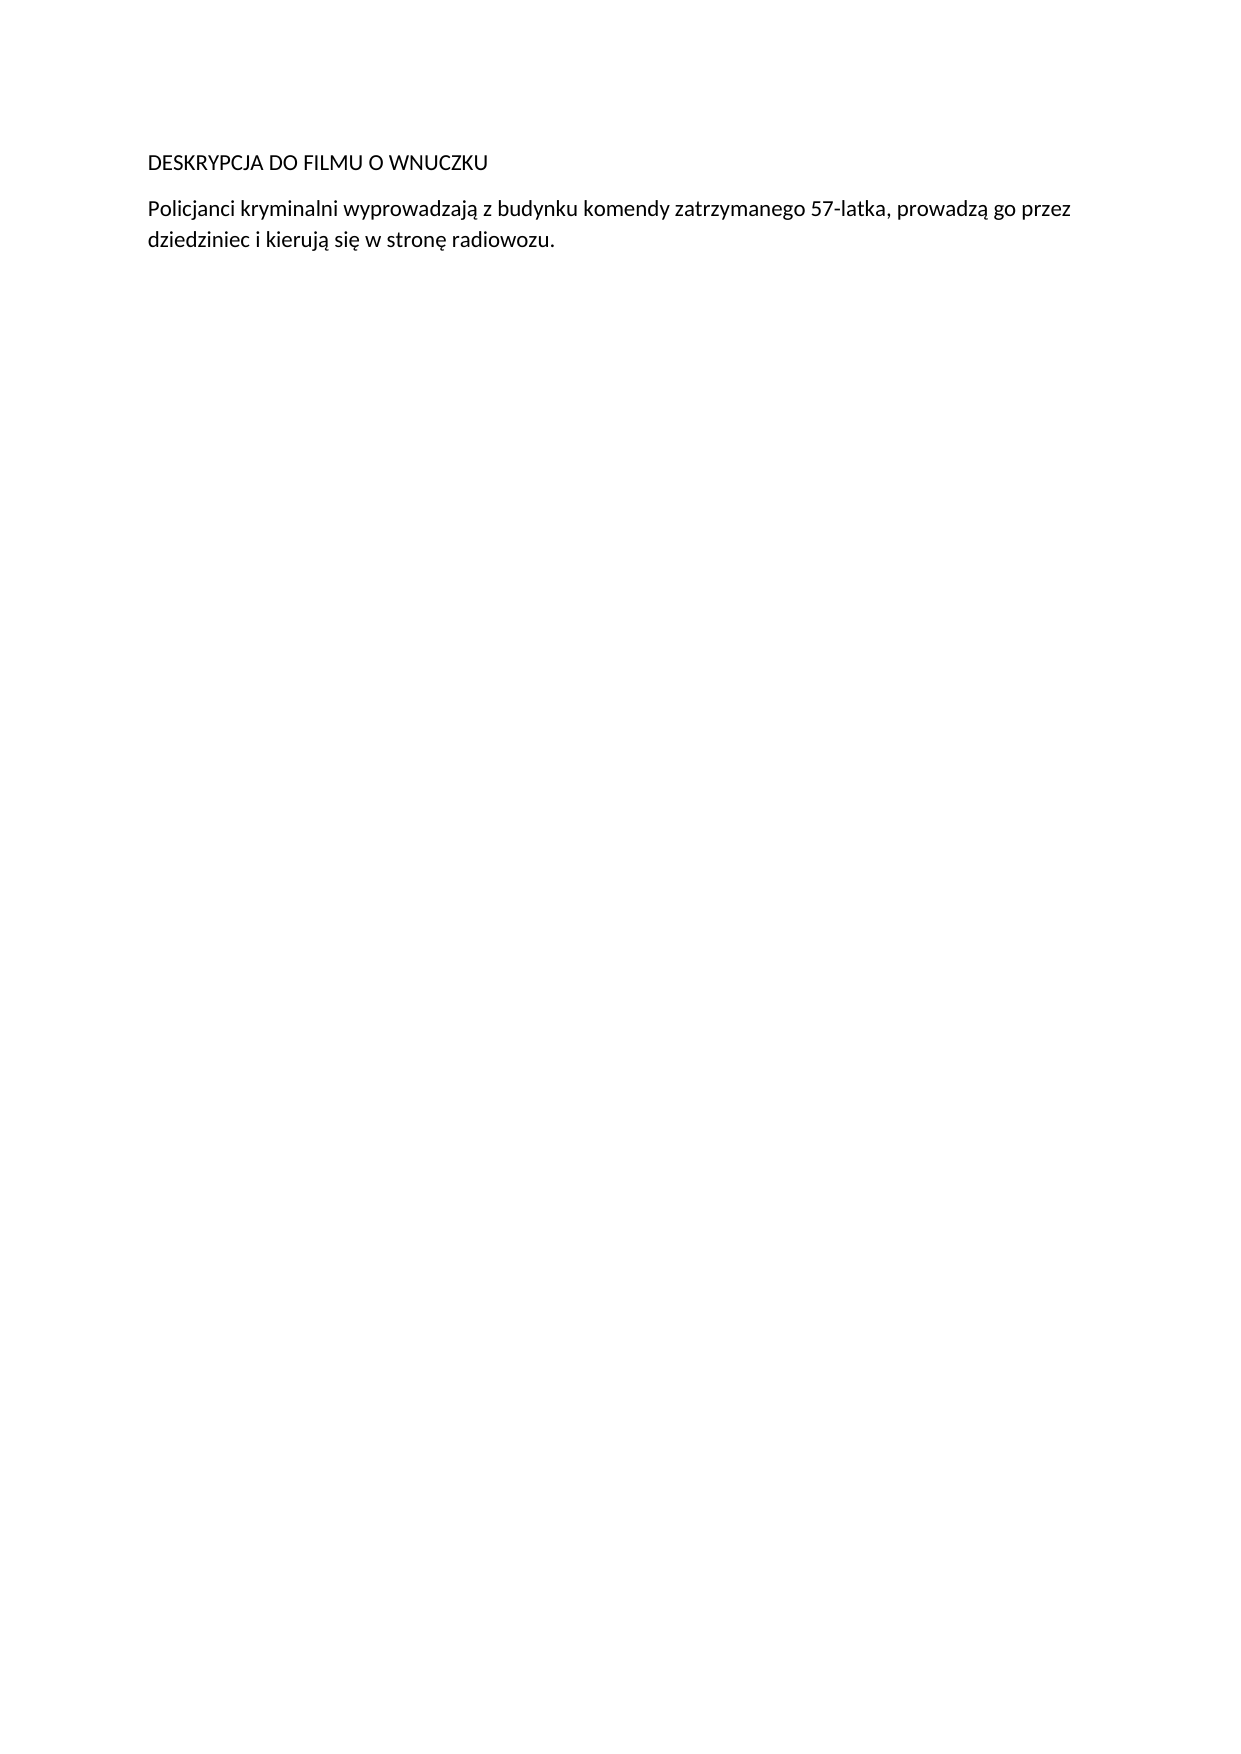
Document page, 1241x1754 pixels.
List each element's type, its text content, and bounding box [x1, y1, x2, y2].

text DESKRYPCJA DO FILMU O WNUCZKU [148, 148, 1093, 176]
text Policjanci kryminalni wyprowadzają z budynku komendy zatrzymanego 57-latka, prowadzą go przez dziedziniec i kierują się w stronę radiowozu. [148, 194, 1093, 253]
